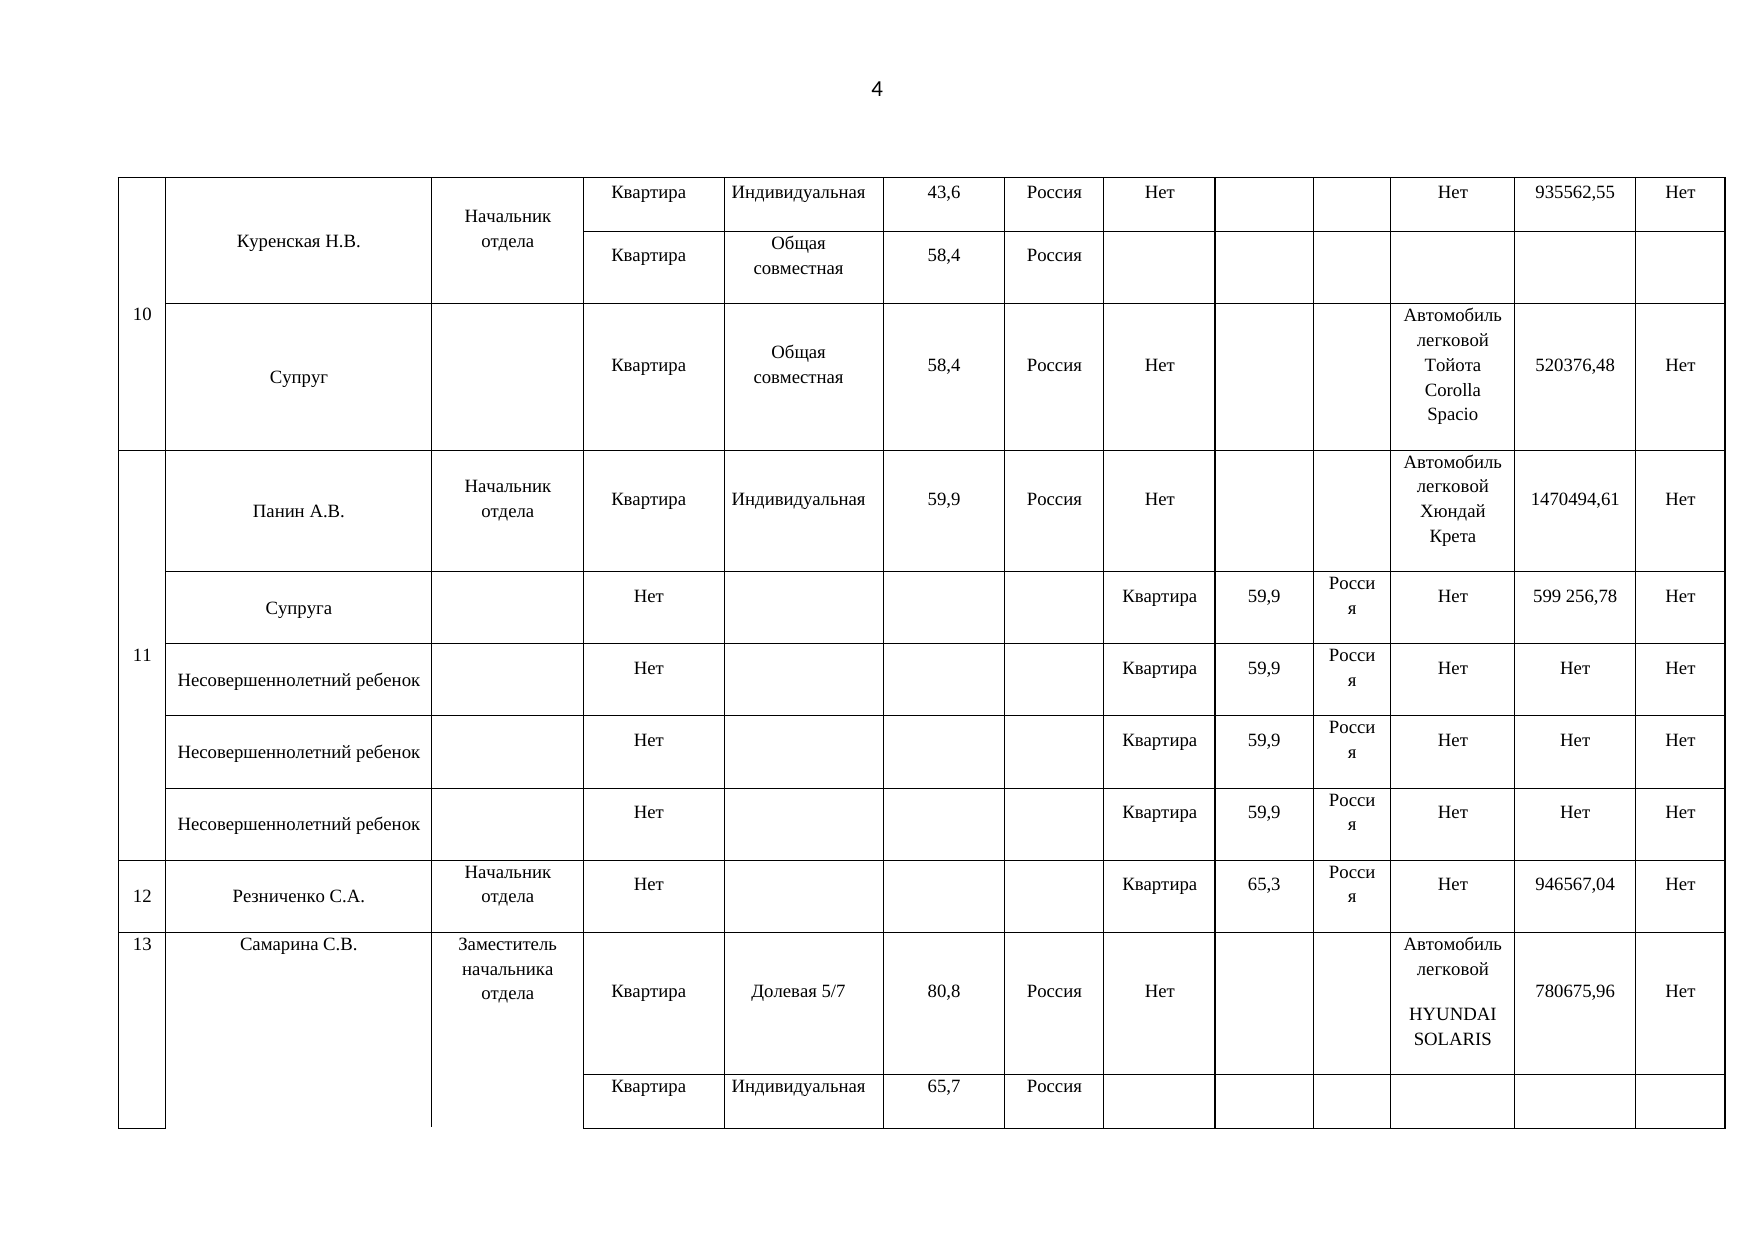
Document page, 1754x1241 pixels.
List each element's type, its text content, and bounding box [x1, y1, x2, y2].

table_cell [725, 644, 883, 715]
table_cell 59,9 [1216, 789, 1313, 859]
table_cell Нет [584, 716, 724, 787]
table_cell [1391, 1075, 1514, 1128]
table_cell [1005, 789, 1103, 859]
table_cell Квартира [1104, 789, 1214, 859]
table_cell [1005, 572, 1103, 643]
table_cell [1314, 232, 1390, 303]
table_cell Общая совместная [725, 304, 883, 449]
table_cell Россия [1005, 304, 1103, 449]
table_cell Нет [1104, 178, 1214, 231]
table_cell Нет [1636, 644, 1724, 715]
table_cell Россия [1314, 572, 1390, 643]
table_cell Супруг [166, 304, 431, 449]
table_cell 65,7 [884, 1075, 1004, 1128]
table_cell Начальник отдела [432, 861, 583, 932]
table_cell 58,4 [884, 304, 1004, 449]
table_cell [432, 789, 583, 859]
table_cell Квартира [584, 304, 724, 449]
table_cell [432, 716, 583, 787]
table_cell Квартира [1104, 861, 1214, 932]
table_cell Нет [1104, 933, 1214, 1074]
table_cell Квартира [584, 451, 724, 571]
table_cell Россия [1314, 861, 1390, 932]
table_cell 58,4 [884, 232, 1004, 303]
table_cell [1005, 716, 1103, 787]
table_cell Индивидуальная [725, 1075, 883, 1128]
table_cell Квартира [584, 1075, 724, 1128]
table_cell 59,9 [1216, 644, 1313, 715]
table_cell 946567,04 [1515, 861, 1635, 932]
table_cell Нет [584, 789, 724, 859]
table_cell [884, 572, 1004, 643]
table_cell [1314, 1075, 1390, 1128]
table_cell Нет [1636, 178, 1724, 231]
table_cell [1216, 304, 1313, 449]
table_cell [1636, 1075, 1724, 1128]
table_cell Россия [1314, 789, 1390, 859]
table_cell Россия [1005, 232, 1103, 303]
table_cell Нет [1104, 451, 1214, 571]
table_cell [1314, 304, 1390, 449]
table_cell [1216, 178, 1313, 231]
table_cell 10 [119, 178, 165, 449]
table_cell Начальник отдела [432, 178, 583, 303]
table_cell [432, 644, 583, 715]
table_cell [1515, 232, 1635, 303]
table_cell Нет [1515, 789, 1635, 859]
table_cell [1314, 178, 1390, 231]
table_cell Нет [1391, 861, 1514, 932]
table_cell Россия [1314, 716, 1390, 787]
table_cell [1216, 451, 1313, 571]
table_cell [1391, 232, 1514, 303]
table_cell Долевая 5/7 [725, 933, 883, 1074]
table_cell [725, 716, 883, 787]
table_cell Россия [1005, 178, 1103, 231]
table_cell 59,9 [1216, 716, 1313, 787]
table_cell Нет [584, 572, 724, 643]
table_cell [1314, 933, 1390, 1074]
table_cell Общая совместная [725, 232, 883, 303]
table_cell Нет [1636, 451, 1724, 571]
table_cell 12 [119, 861, 165, 932]
table_cell 13 [119, 933, 165, 1128]
table_cell Нет [1391, 716, 1514, 787]
table_cell Квартира [1104, 572, 1214, 643]
table_cell Нет [1636, 789, 1724, 859]
table_cell Нет [1515, 644, 1635, 715]
table_cell Квартира [584, 933, 724, 1074]
table_cell Нет [1104, 304, 1214, 449]
table_cell [1515, 1075, 1635, 1128]
table_cell Квартира [584, 232, 724, 303]
table_cell 599 256,78 [1515, 572, 1635, 643]
table_cell Начальник отдела [432, 451, 583, 571]
table_cell [884, 789, 1004, 859]
table_cell Самарина С.В. [166, 933, 432, 1128]
table_cell 43,6 [884, 178, 1004, 231]
table_cell 520376,48 [1515, 304, 1635, 449]
table_cell Автомобиль легковой HYUNDAI SOLARIS [1391, 933, 1514, 1074]
table_cell Нет [1515, 716, 1635, 787]
table_cell Нет [1391, 644, 1514, 715]
table_cell Нет [1636, 572, 1724, 643]
table_cell 11 [119, 451, 165, 859]
table_cell Индивидуальная [725, 451, 883, 571]
table_cell Заместитель начальника отдела [432, 933, 583, 1128]
table_cell 65,3 [1216, 861, 1313, 932]
table_cell [1636, 232, 1724, 303]
table_cell [1216, 933, 1313, 1074]
table_cell Нет [1636, 716, 1724, 787]
table_cell Нет [1636, 861, 1724, 932]
table_cell [1104, 232, 1214, 303]
table_cell [725, 572, 883, 643]
table_cell [1216, 232, 1313, 303]
table_cell Супруга [166, 572, 431, 643]
table_cell 935562,55 [1515, 178, 1635, 231]
table_cell [1216, 1075, 1313, 1128]
table_cell Автомобиль легковой Тойота Corolla Spacio [1391, 304, 1514, 449]
table_cell [884, 716, 1004, 787]
table_cell Несовершеннолетний ребенок [166, 644, 431, 715]
table_cell [432, 572, 583, 643]
table_cell [432, 304, 583, 449]
table_cell Нет [1391, 789, 1514, 859]
table_cell Россия [1005, 451, 1103, 571]
table_cell Нет [1636, 933, 1724, 1074]
table_cell [884, 861, 1004, 932]
table_cell Несовершеннолетний ребенок [166, 789, 431, 859]
table_cell [884, 644, 1004, 715]
table_cell [1005, 644, 1103, 715]
table_cell Нет [1391, 178, 1514, 231]
table_cell Панин А.В. [166, 451, 431, 571]
table_cell Куренская Н.В. [166, 178, 431, 303]
table_cell 59,9 [884, 451, 1004, 571]
table_cell [725, 789, 883, 859]
table_cell Квартира [584, 178, 724, 231]
table_cell Нет [1391, 572, 1514, 643]
table_cell 780675,96 [1515, 933, 1635, 1074]
table_cell Резниченко С.А. [166, 861, 431, 932]
table_cell 80,8 [884, 933, 1004, 1074]
table_cell Нет [584, 644, 724, 715]
table_cell [1104, 1075, 1214, 1128]
table_cell 59,9 [1216, 572, 1313, 643]
table_cell Россия [1314, 644, 1390, 715]
table_cell Индивидуальная [725, 178, 883, 231]
table_cell Россия [1005, 1075, 1103, 1128]
table_cell Автомобиль легковой Хюндай Крета [1391, 451, 1514, 571]
table_cell Россия [1005, 933, 1103, 1074]
table_cell Квартира [1104, 716, 1214, 787]
table_cell [1314, 451, 1390, 571]
table_cell 1470494,61 [1515, 451, 1635, 571]
table_cell [1005, 861, 1103, 932]
table_cell Нет [1636, 304, 1724, 449]
table_cell [725, 861, 883, 932]
table_cell Квартира [1104, 644, 1214, 715]
table_cell Несовершеннолетний ребенок [166, 716, 431, 787]
table_cell Нет [584, 861, 724, 932]
